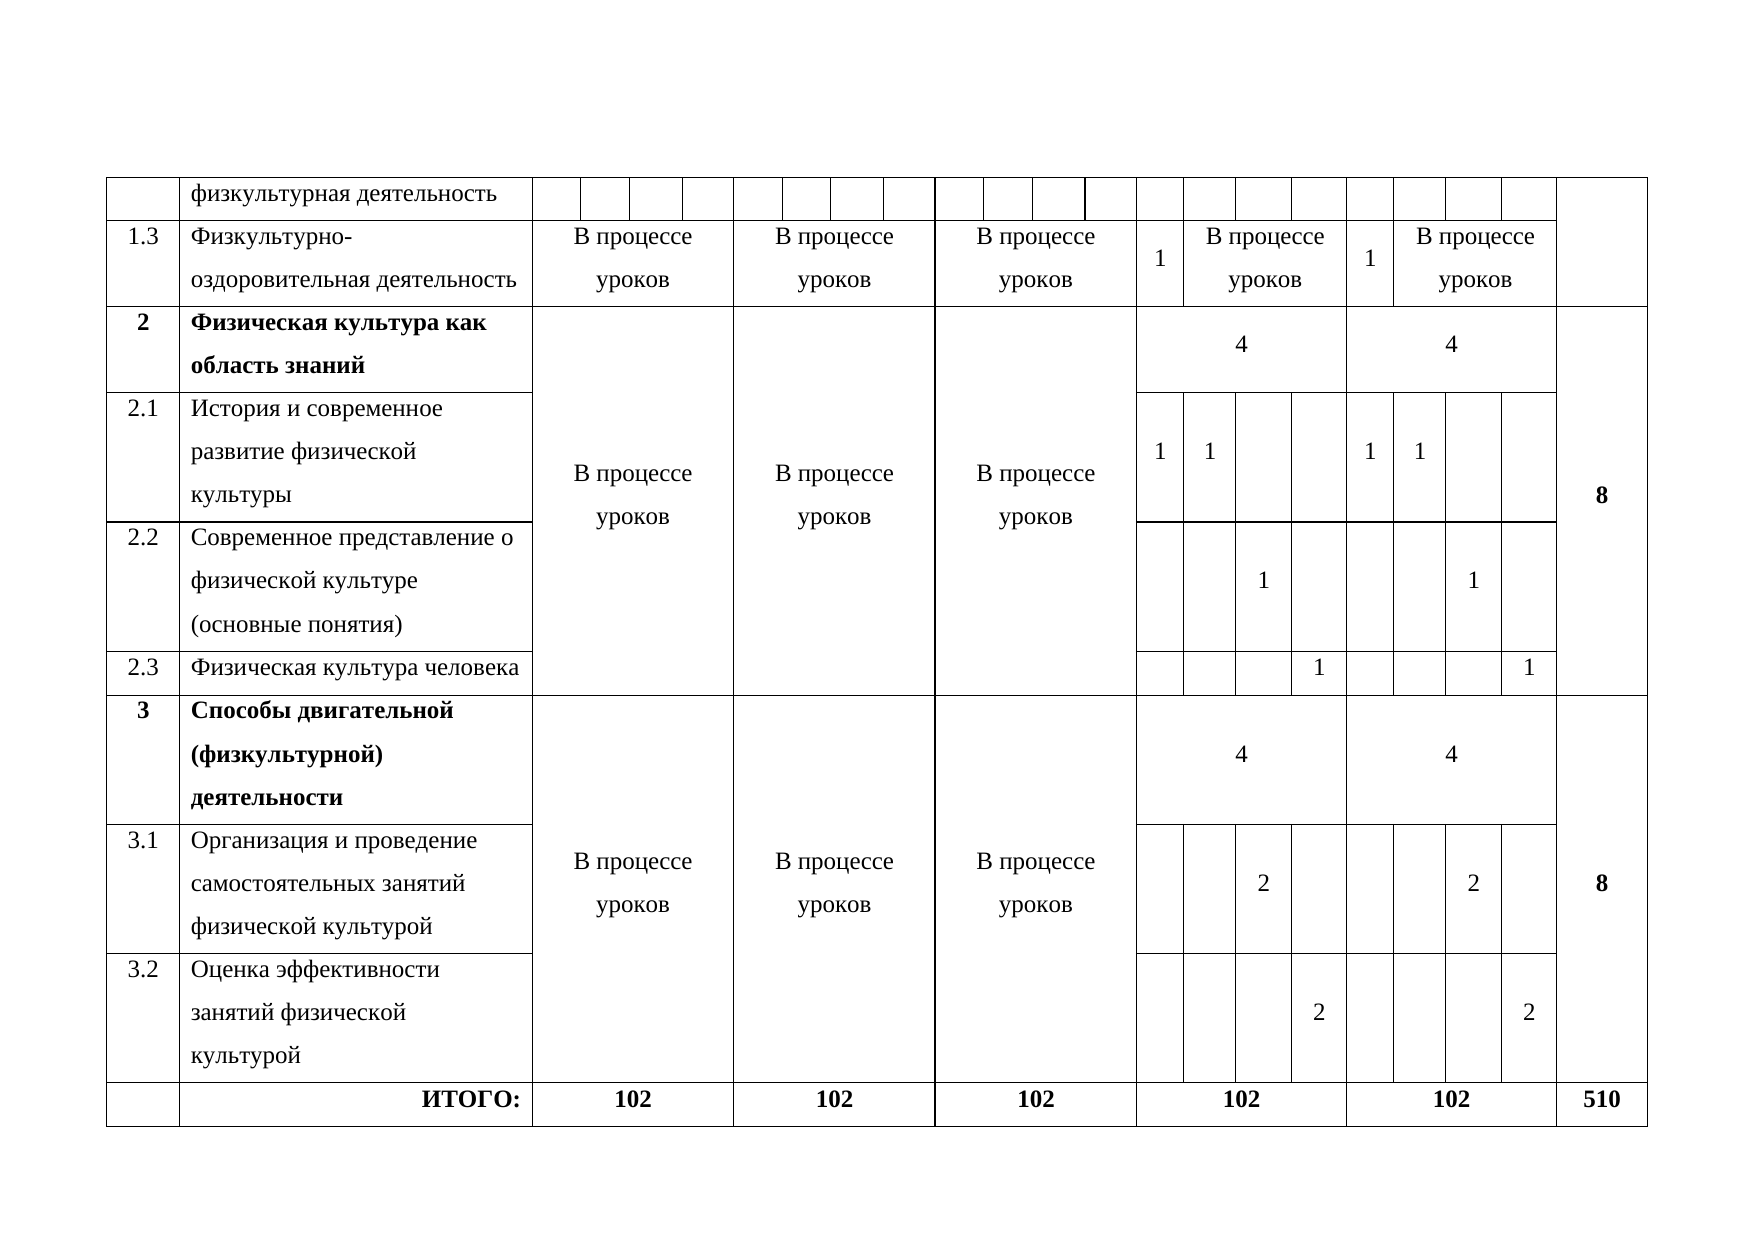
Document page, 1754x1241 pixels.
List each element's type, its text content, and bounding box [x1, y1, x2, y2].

table_cell В процессе уроков [533, 221, 733, 306]
table_cell [1394, 523, 1445, 651]
table_cell 1 [734, 178, 782, 220]
table_cell 3.1 [107, 825, 179, 953]
table_cell 2 [783, 178, 830, 220]
table_cell 1 [1394, 393, 1445, 521]
table_cell [1184, 954, 1235, 1082]
table_cell [1347, 652, 1393, 694]
table_cell 2 [1394, 178, 1445, 220]
table_cell 1 [1086, 178, 1136, 220]
table_cell [1236, 393, 1291, 521]
table_cell 1 [1292, 178, 1346, 220]
table_cell Организация и проведение самостоятельных занятий физической культурой [180, 825, 532, 953]
table_cell 4 [1137, 696, 1346, 824]
table_cell 8 [1557, 696, 1647, 1082]
table_cell 102 [1137, 1083, 1346, 1126]
table_cell 1.2 [107, 178, 179, 220]
table_cell [1394, 652, 1445, 694]
table_cell [831, 178, 883, 220]
table_cell 2.1 [107, 393, 179, 521]
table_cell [180, 178, 532, 220]
table_cell 102 [936, 1083, 1136, 1126]
table_cell 1 [884, 178, 934, 220]
table_cell [1236, 178, 1291, 220]
table_cell [1137, 825, 1183, 953]
table_cell 4 [1347, 307, 1556, 392]
table_cell [1292, 393, 1346, 521]
table_cell 1 [1347, 393, 1393, 521]
table_cell [1137, 523, 1183, 651]
table_cell 2 [107, 307, 179, 392]
table_cell Оценка эффективности занятий физической культурой [180, 954, 532, 1082]
table_cell 1 [1347, 221, 1393, 306]
table_cell [1394, 954, 1445, 1082]
table_cell 2 [984, 178, 1032, 220]
table_cell История и современное развитие физической культуры [180, 393, 532, 521]
table_cell В процессе уроков [936, 696, 1136, 1082]
table_cell 1 [1502, 652, 1556, 694]
table_cell 1.3 [107, 221, 179, 306]
table_cell [1033, 178, 1084, 220]
table_cell 1 [1137, 221, 1183, 306]
table_cell [1137, 954, 1183, 1082]
table_cell 1 [1236, 523, 1291, 651]
table_cell 1 [1137, 178, 1183, 220]
table_cell [1502, 825, 1556, 953]
table_cell 1 [1347, 178, 1393, 220]
table_cell [581, 178, 629, 220]
table_cell 2 [1236, 825, 1291, 953]
table_cell 2 [1184, 178, 1235, 220]
table_cell [1184, 523, 1235, 651]
table_cell 1 [1137, 393, 1183, 521]
table_cell 102 [533, 1083, 733, 1126]
table_cell 2 [1292, 954, 1346, 1082]
table_cell 1 [533, 178, 580, 220]
table_cell [1236, 652, 1291, 694]
table_cell [1502, 393, 1556, 521]
table_cell [1184, 825, 1235, 953]
table_cell ИТОГО: [180, 1083, 532, 1126]
table_cell 2.3 [107, 652, 179, 694]
table_cell [1502, 523, 1556, 651]
table_cell Современное представление о физической культуре (основные понятия) [180, 523, 532, 651]
table_cell 1 [1292, 652, 1346, 694]
table_cell 1 [1446, 523, 1501, 651]
table_cell [1446, 178, 1501, 220]
table_cell 102 [1347, 1083, 1556, 1126]
table_cell [1446, 393, 1501, 521]
table_cell [630, 178, 682, 220]
table_cell [1292, 523, 1346, 651]
table_cell 1 [936, 178, 983, 220]
table_cell В процессе уроков [936, 221, 1136, 306]
table_cell Физическая культура человека [180, 652, 532, 694]
table_cell 1 [1184, 393, 1235, 521]
table_cell 2 [1502, 954, 1556, 1082]
table_cell [1347, 523, 1393, 651]
table_cell В процессе уроков [533, 696, 733, 1082]
table_cell [1446, 954, 1501, 1082]
table_cell В процессе уроков [1184, 221, 1346, 306]
table_cell 2 [1446, 825, 1501, 953]
table_cell [1347, 825, 1393, 953]
table_cell [1394, 825, 1445, 953]
table_cell 3 [107, 696, 179, 824]
table_cell Способы двигательной (физкультурной) деятельности [180, 696, 532, 824]
table_cell В процессе уроков [533, 307, 733, 694]
table_cell 102 [734, 1083, 934, 1126]
table_cell В процессе уроков [734, 696, 934, 1082]
table_cell 510 [1557, 1083, 1647, 1126]
table_cell 2 [683, 178, 733, 220]
table_cell В процессе уроков [936, 307, 1136, 694]
table_cell 4 [1137, 307, 1346, 392]
table_cell 3.2 [107, 954, 179, 1082]
table_cell 2.2 [107, 523, 179, 651]
table_cell [1184, 652, 1235, 694]
table_cell 8 [1557, 307, 1647, 694]
table_cell [1347, 954, 1393, 1082]
table_cell Физкультурно-оздоровительная деятельность [180, 221, 532, 306]
table_cell В процессе уроков [1394, 221, 1556, 306]
table_cell В процессе уроков [734, 221, 934, 306]
table_cell Физическая культура как область знаний [180, 307, 532, 392]
table_cell [107, 1083, 179, 1126]
table_cell [1446, 652, 1501, 694]
table_cell 4 [1347, 696, 1556, 824]
table_cell [1292, 825, 1346, 953]
table_cell [1236, 954, 1291, 1082]
table_cell [1137, 652, 1183, 694]
table_cell 1 [1502, 178, 1556, 220]
table_cell В процессе уроков [734, 307, 934, 694]
